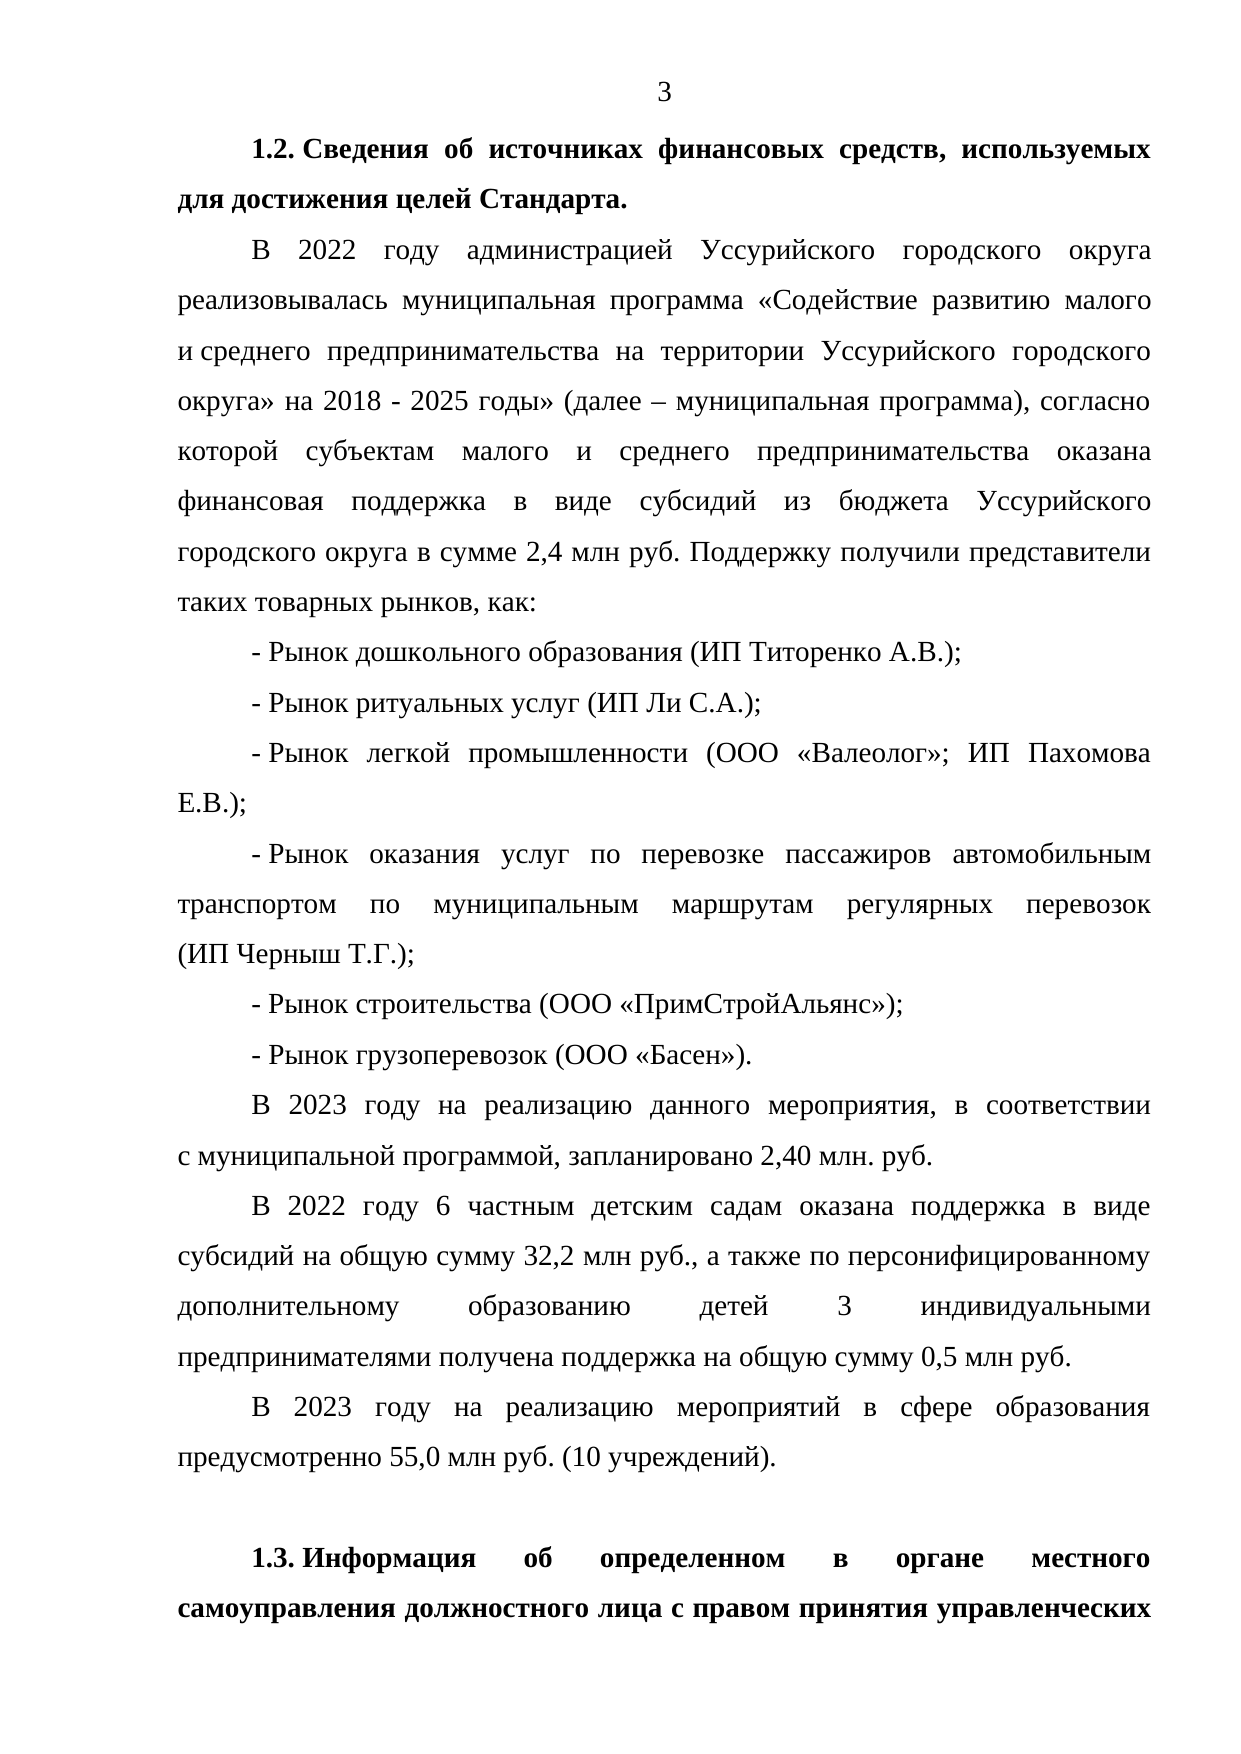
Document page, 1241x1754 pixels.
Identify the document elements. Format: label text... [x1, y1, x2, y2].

text - Рынок строительства (ООО «ПримСтройАльянс»); [177, 987, 1151, 1020]
text - Рынок грузоперевозок (ООО «Басен»). [251, 1037, 1151, 1071]
text В 2023 году на реализацию мероприятий в сфере образования предусмотренно 55,0 млн руб. (10 учреждений). [177, 1389, 1151, 1473]
text В 2022 году 6 частным детским садам оказана поддержка в виде субсидий на общую сумму 32,2 млн руб., а также по персонифицированному дополнительному образованию детей 3 индивидуальными предпринимателями получена поддержка на общую сумму 0,5 млн руб. [177, 1188, 1151, 1372]
text - Рынок дошкольного образования (ИП Титоренко А.В.); [251, 634, 1151, 668]
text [177, 1540, 1151, 1624]
text В 2022 году администрацией Уссурийского городского округа реализовывалась муниципальная программа «Содействие развитию малого и среднего предпринимательства на территории Уссурийского городского округа» на 2018 - 2025 годы» (далее – муниципальная программа), согласно которой субъектам малого и среднего предпринимательства оказана финансовая поддержка в виде субсидий из бюджета Уссурийского городского округа в сумме 2,4 млн руб. Поддержку получили представители таких товарных рынков, как: [177, 232, 1151, 618]
text В 2023 году на реализацию данного мероприятия, в соответствии с муниципальной программой, запланировано 2,40 млн. руб. [177, 1087, 1151, 1171]
text - Рынок оказания услуг по перевозке пассажиров автомобильным транспортом по муниципальным маршрутам регулярных перевозок (ИП Черныш Т.Г.); [177, 836, 1151, 970]
text 1.2. Сведения об источниках финансовых средств, используемых для достижения целей Стандарта. [177, 131, 1151, 215]
text - Рынок легкой промышленности (ООО «Валеолог»; ИП Пахомова Е.В.); [177, 735, 1151, 819]
text - Рынок ритуальных услуг (ИП Ли С.А.); [251, 685, 1151, 718]
